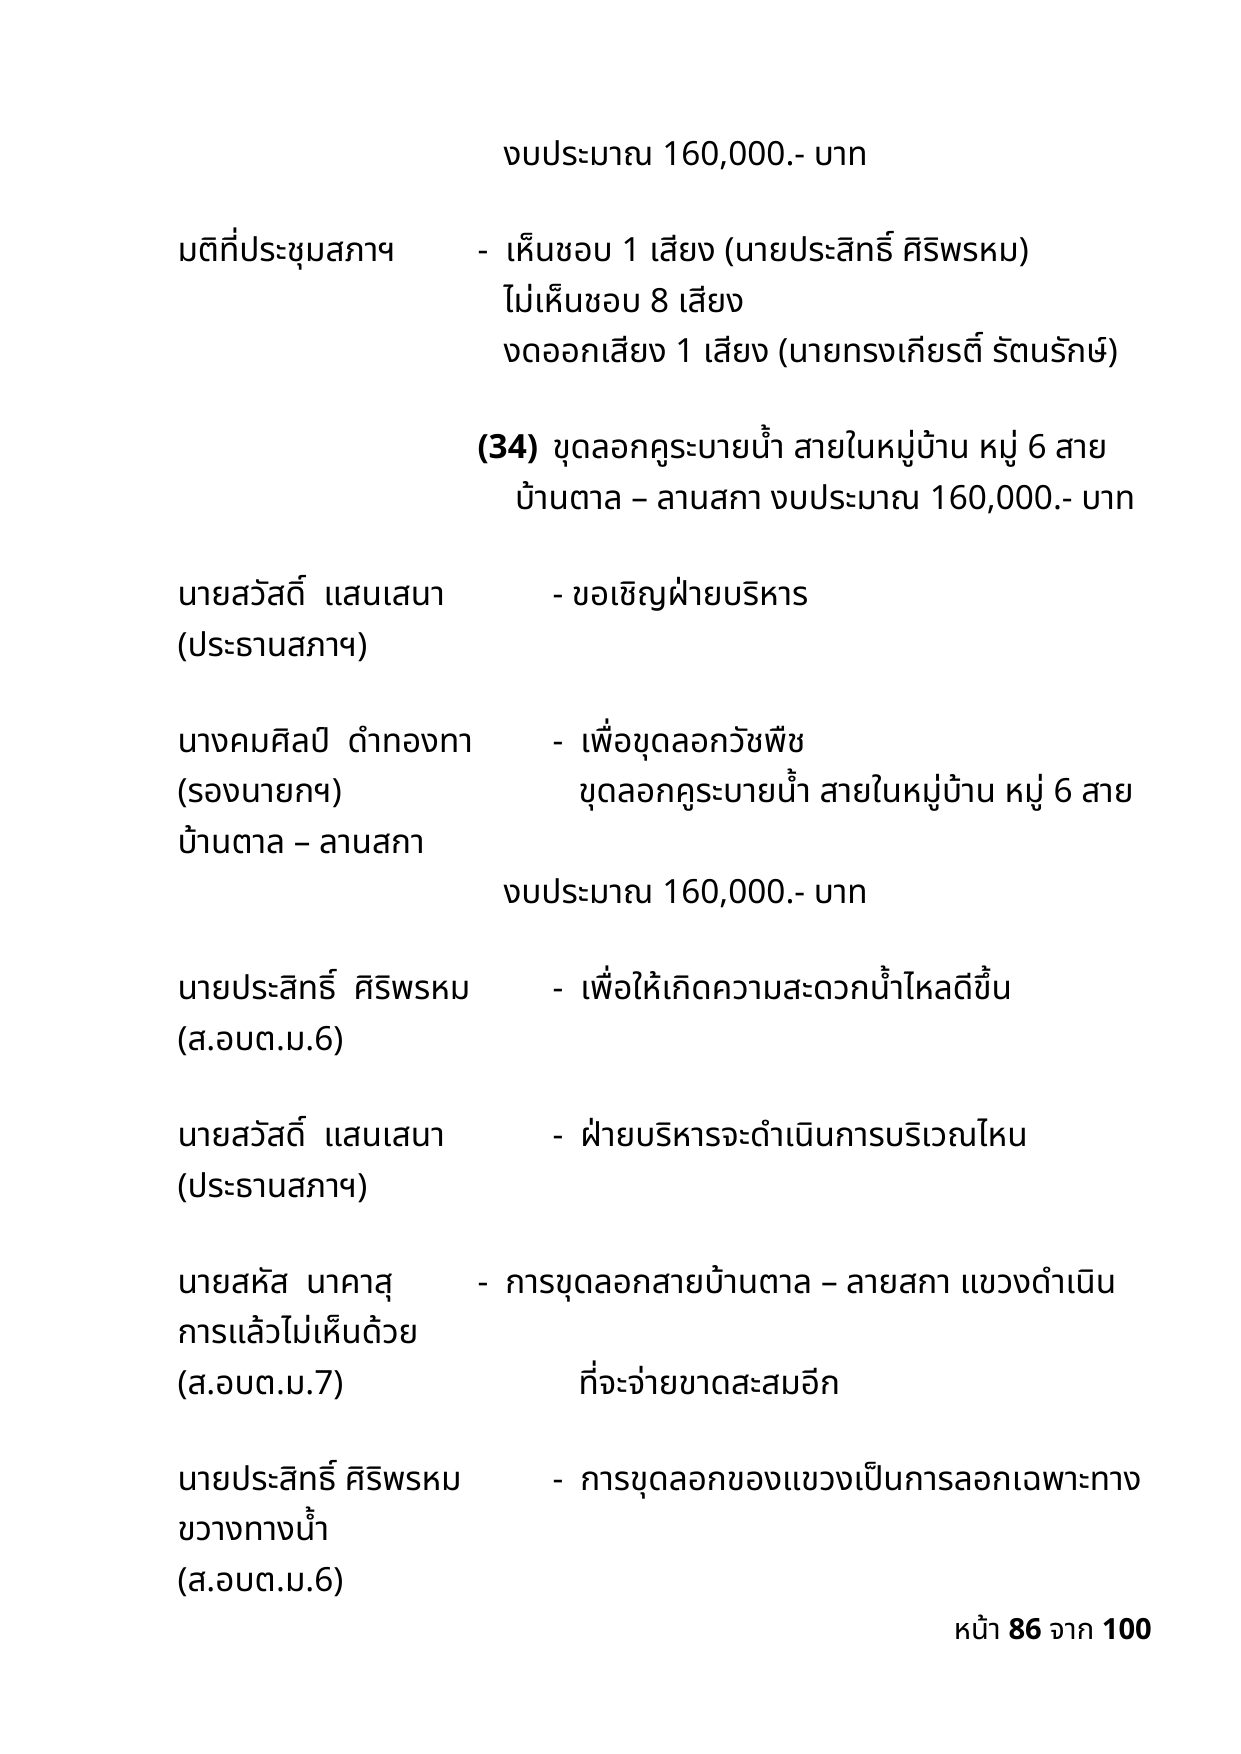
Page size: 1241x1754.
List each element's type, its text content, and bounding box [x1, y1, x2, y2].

text งบประมาณ 160,000.- บาท [402, 130, 1152, 180]
text (รองนายกฯ) ขุดลอกคูระบายน้ำ สายในหมู่บ้าน หมู่ 6 สายบ้านตาล – ลานสกา [177, 767, 1152, 868]
text นายสวัสดิ์ แสนเสนา - ฝ่ายบริหารจะดำเนินการบริเวณไหน [177, 1111, 1152, 1161]
text ไม่เห็นชอบ 8 เสียง [177, 276, 1152, 327]
text (ส.อบต.ม.6) [177, 1556, 1152, 1606]
text (ส.อบต.ม.7) ที่จะจ่ายขาดสะสมอีก [177, 1358, 1152, 1409]
text นายประสิทธิ์ ศิริพรหม - การขุดลอกของแขวงเป็นการลอกเฉพาะทางขวางทางน้ำ [177, 1454, 1152, 1556]
list ขุดลอกคูระบายน้ำ สายในหมู่บ้าน หมู่ 6 สายบ้านตาล – ลานสกา งบประมาณ 160,000.- บาท [477, 423, 1152, 524]
text นางคมศิลป์ ดำทองทา - เพื่อขุดลอกวัชพืช [177, 716, 1152, 767]
text งบประมาณ 160,000.- บาท [402, 868, 1152, 919]
text นายประสิทธิ์ ศิริพรหม - เพื่อให้เกิดความสะดวกน้ำไหลดีขึ้น [177, 964, 1152, 1015]
text (ส.อบต.ม.6) [177, 1015, 1152, 1065]
text มติที่ประชุมสภาฯ - เห็นชอบ 1 เสียง (นายประสิทธิ์ ศิริพรหม) [177, 226, 1152, 276]
text (ประธานสภาฯ) [177, 620, 1152, 671]
text นายสวัสดิ์ แสนเสนา - ขอเชิญฝ่ายบริหาร [177, 570, 1152, 620]
text นายสหัส นาคาสุ - การขุดลอกสายบ้านตาล – ลายสกา แขวงดำเนินการแล้วไม่เห็นด้วย [177, 1257, 1152, 1358]
text งดออกเสียง 1 เสียง (นายทรงเกียรติ์ รัตนรักษ์) [177, 327, 1152, 378]
text (ประธานสภาฯ) [177, 1161, 1152, 1212]
